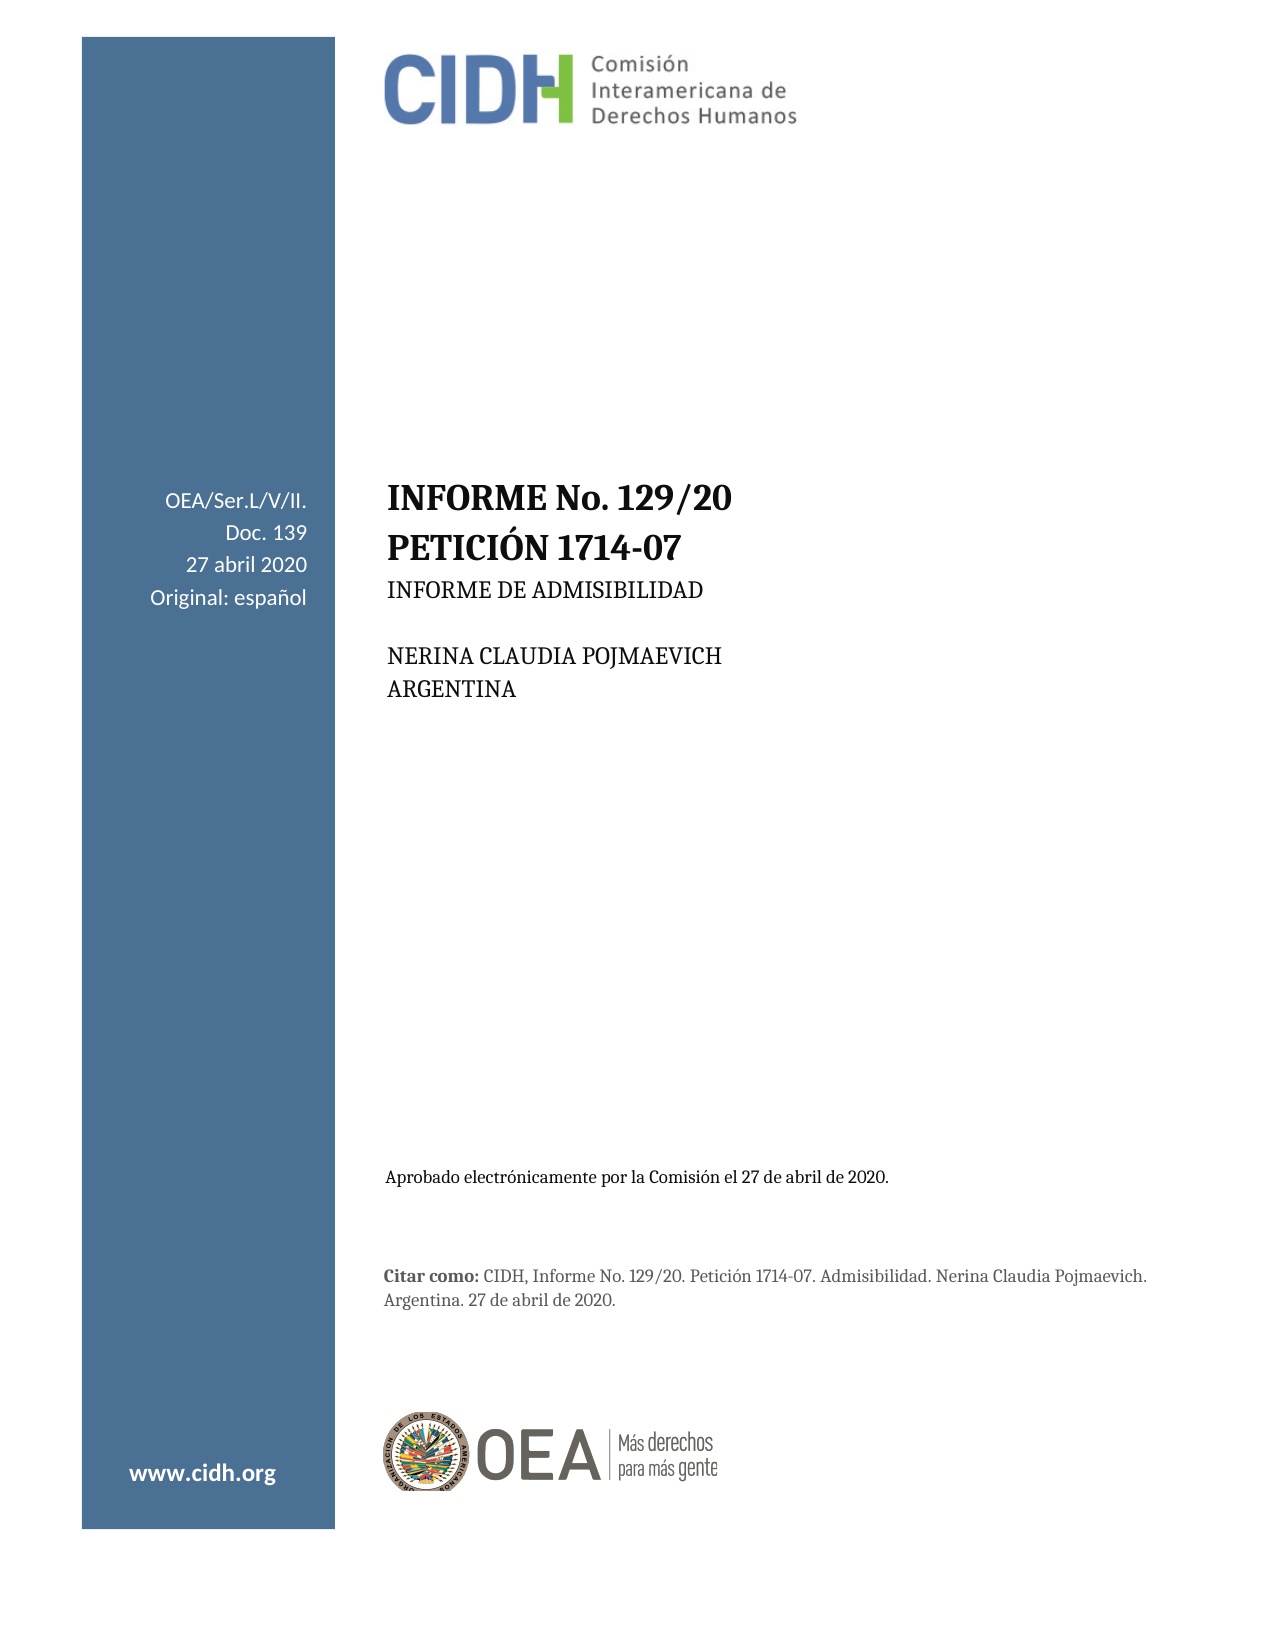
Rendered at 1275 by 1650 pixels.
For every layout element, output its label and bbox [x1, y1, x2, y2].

picture [375, 47, 808, 131]
picture [383, 1412, 718, 1491]
